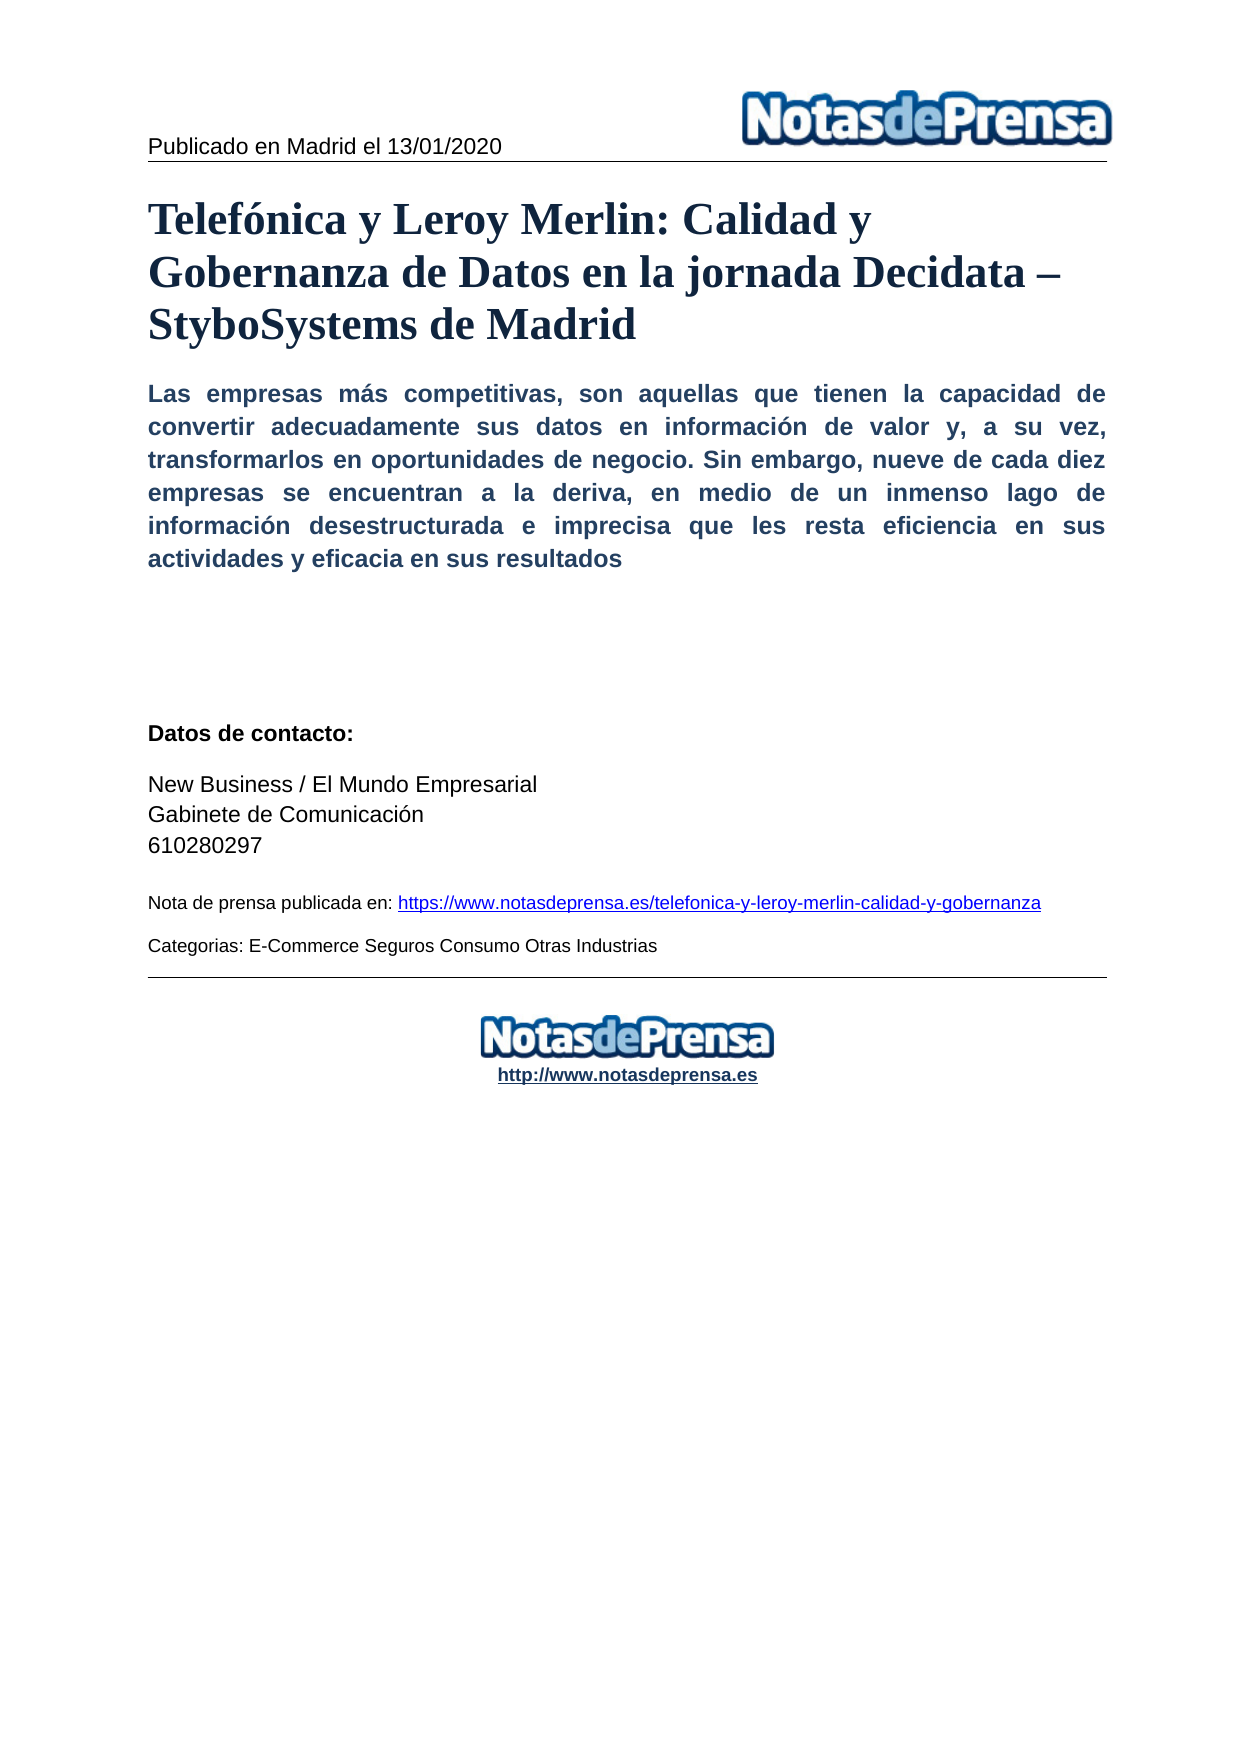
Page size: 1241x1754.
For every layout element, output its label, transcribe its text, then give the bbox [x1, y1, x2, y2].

subtitle Telefónica y Leroy Merlin: Calidad y Gobernanza de Datos en la jornada Decidata – StyboSystems de Madrid [148, 192, 1107, 350]
text Gabinete de Comunicación [148, 801, 1063, 828]
text Datos de contacto: [148, 720, 1107, 747]
subtitle Las empresas más competitivas, son aquellas que tienen la capacidad de convertir adecuadamente sus datos en información de valor y, a su vez, transformarlos en oportunidades de negocio. Sin embargo, nueve de cada diez empresas se encuentran a la deriva, en medio de un inmenso lago de información desestructurada e imprecisa que les resta eficiencia en sus actividades y eficacia en sus resultados [148, 379, 1107, 573]
text Nota de prensa publicada en: https://www.notasdeprensa.es/telefonica-y-leroy-merlin-calidad-y-gobernanza [148, 892, 1107, 914]
text 610280297 [148, 832, 1063, 858]
picture [742, 90, 1113, 148]
picture [480, 1014, 775, 1060]
text Publicado en Madrid el 13/01/2020 [148, 133, 1107, 161]
text Categorias: E-Commerce Seguros Consumo Otras Industrias [148, 934, 1107, 956]
text http://www.notasdeprensa.es [148, 1064, 1107, 1086]
text New Business / El Mundo Empresarial [148, 771, 1063, 798]
